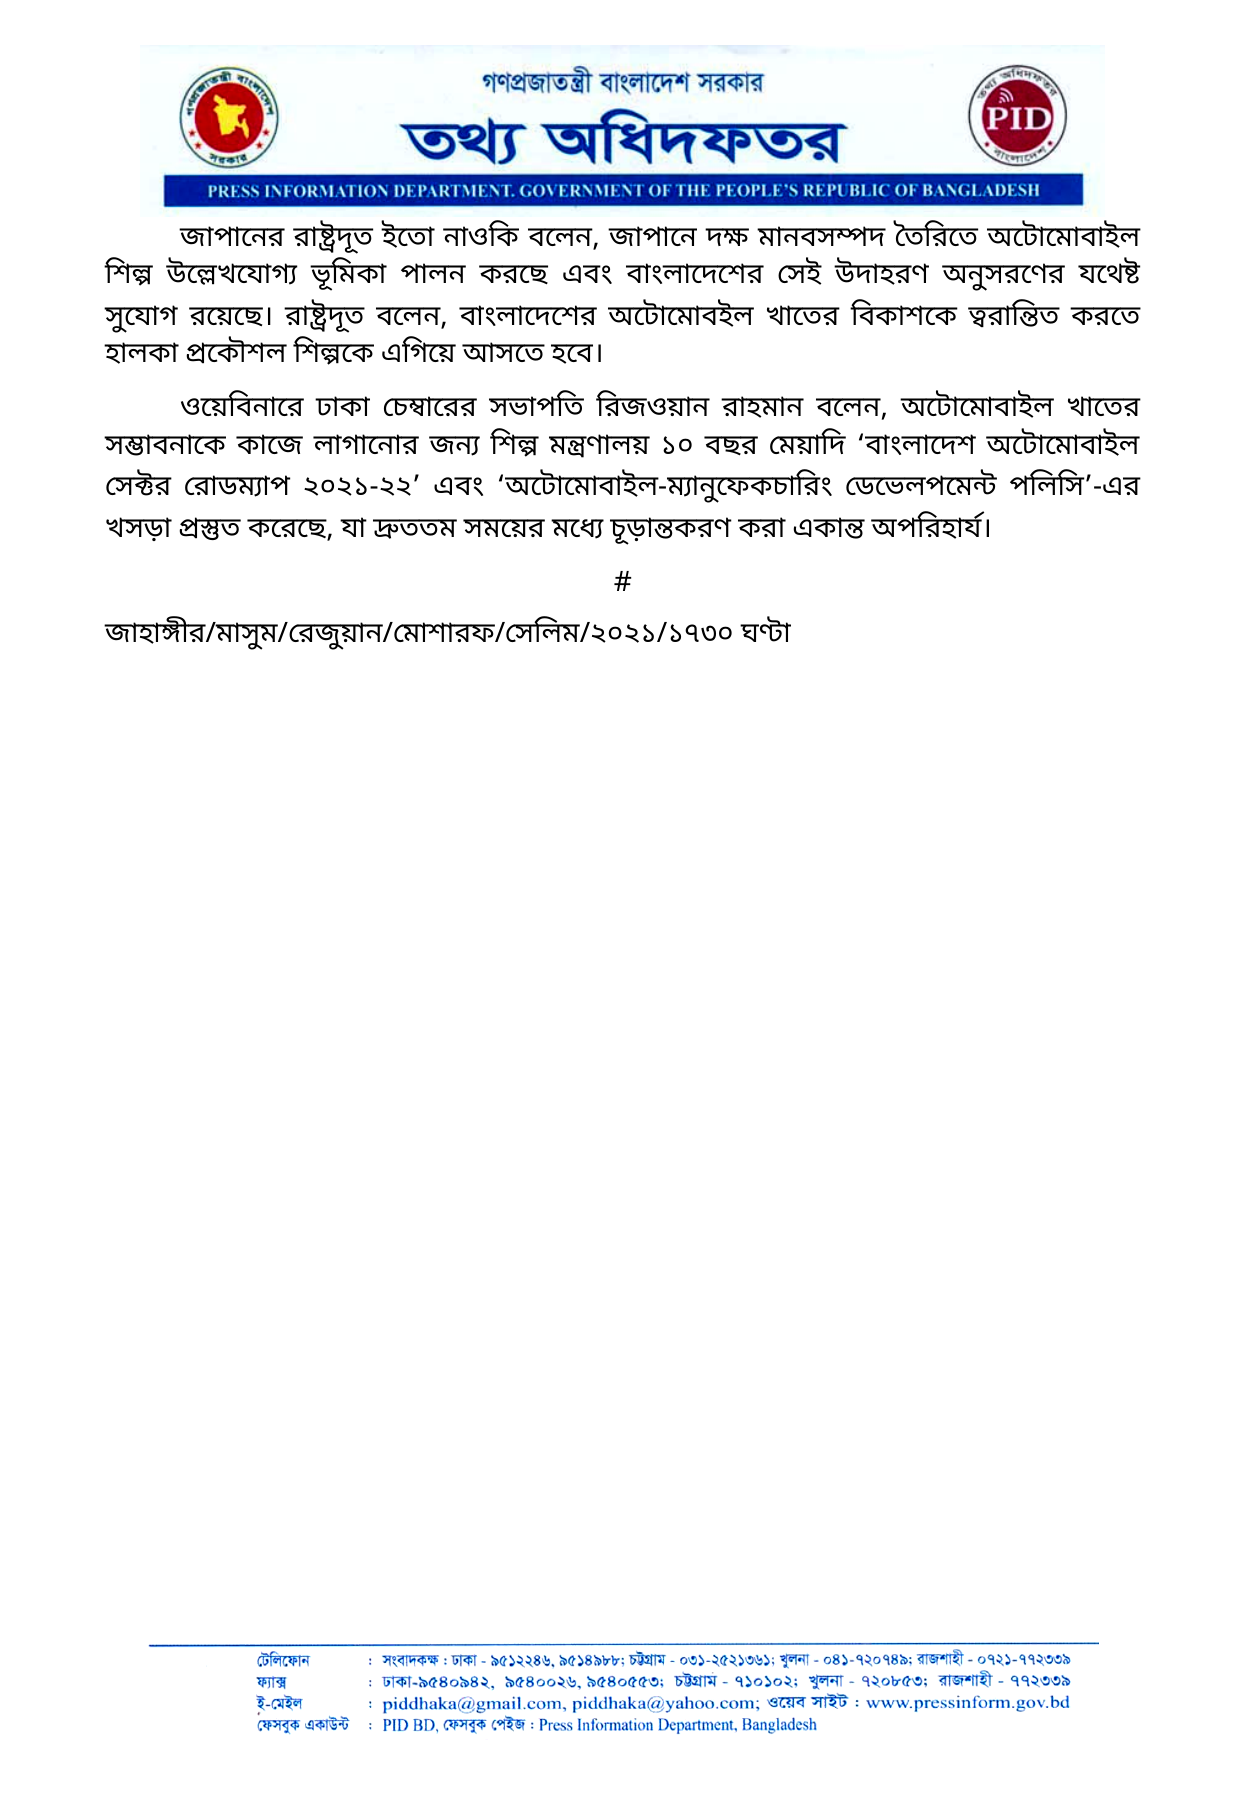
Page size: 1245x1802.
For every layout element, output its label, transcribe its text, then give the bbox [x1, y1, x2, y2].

text জাপানের রাষ্ট্রদূত ইতো নাওকি বলেন, জাপানে দক্ষ মানবসম্পদ তৈরিতে অটোমোবাইল শিল্প উল্লেখযোগ্য ভূমিকা পালন করছে এবং বাংলাদেশের সেই উদাহরণ অনুসরণের যথেষ্ট সুযোগ রয়েছে। রাষ্ট্রদূত বলেন, বাংলাদেশের অটোমোবইল খাতের বিকাশকে ত্বরান্তিত করতে হালকা প্রকৌশল শিল্পকে এগিয়ে আসতে হবে। [105, 216, 1140, 374]
text ওয়েবিনারে ঢাকা চেম্বারের সভাপতি রিজওয়ান রাহমান বলেন, অটোমোবাইল খাতের সম্ভাবনাকে কাজে লাগানোর জন্য শিল্প মন্ত্রণালয় ১০ বছর মেয়াদি ‘বাংলাদেশ অটোমোবাইল সেক্টর রোডম্যাপ ২০২১-২২’ এবং ‘অটোমোবাইল-ম্যানুফেকচারিং ডেভেলপমেন্ট পলিসি’-এর খসড়া প্রস্তুত করেছে, যা দ্রুততম সময়ের মধ্যে চূড়ান্তকরণ করা একান্ত অপরিহার্য। [105, 387, 1140, 549]
text # [105, 561, 1140, 599]
picture [146, 1640, 1099, 1742]
text জাহাঙ্গীর/মাসুম/রেজুয়ান/মোশারফ/সেলিম/২০২১/১৭৩০ ঘণ্টা [105, 612, 1140, 653]
